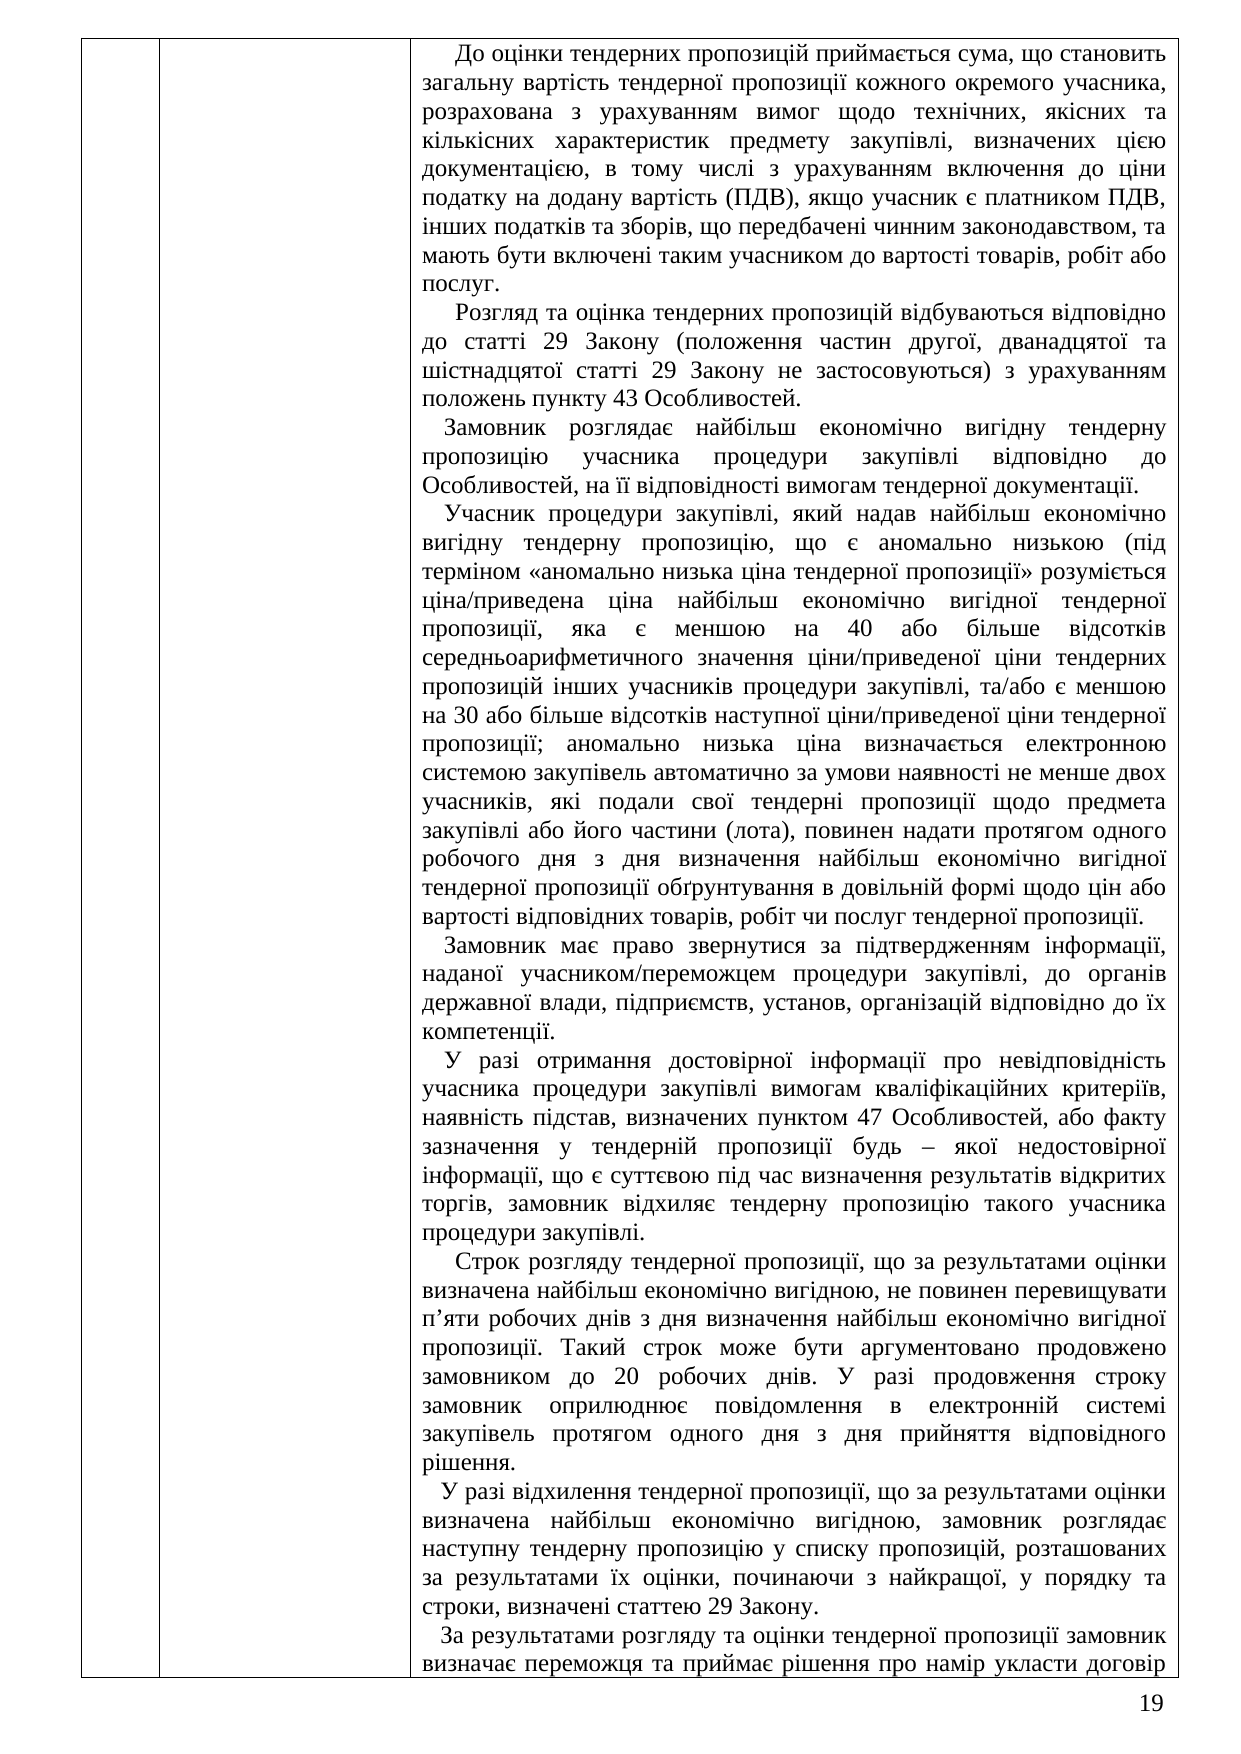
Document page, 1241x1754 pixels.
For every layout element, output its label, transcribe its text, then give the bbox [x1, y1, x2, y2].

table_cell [160, 39, 410, 1677]
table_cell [411, 39, 1178, 1677]
table_cell 1 [82, 39, 159, 1677]
